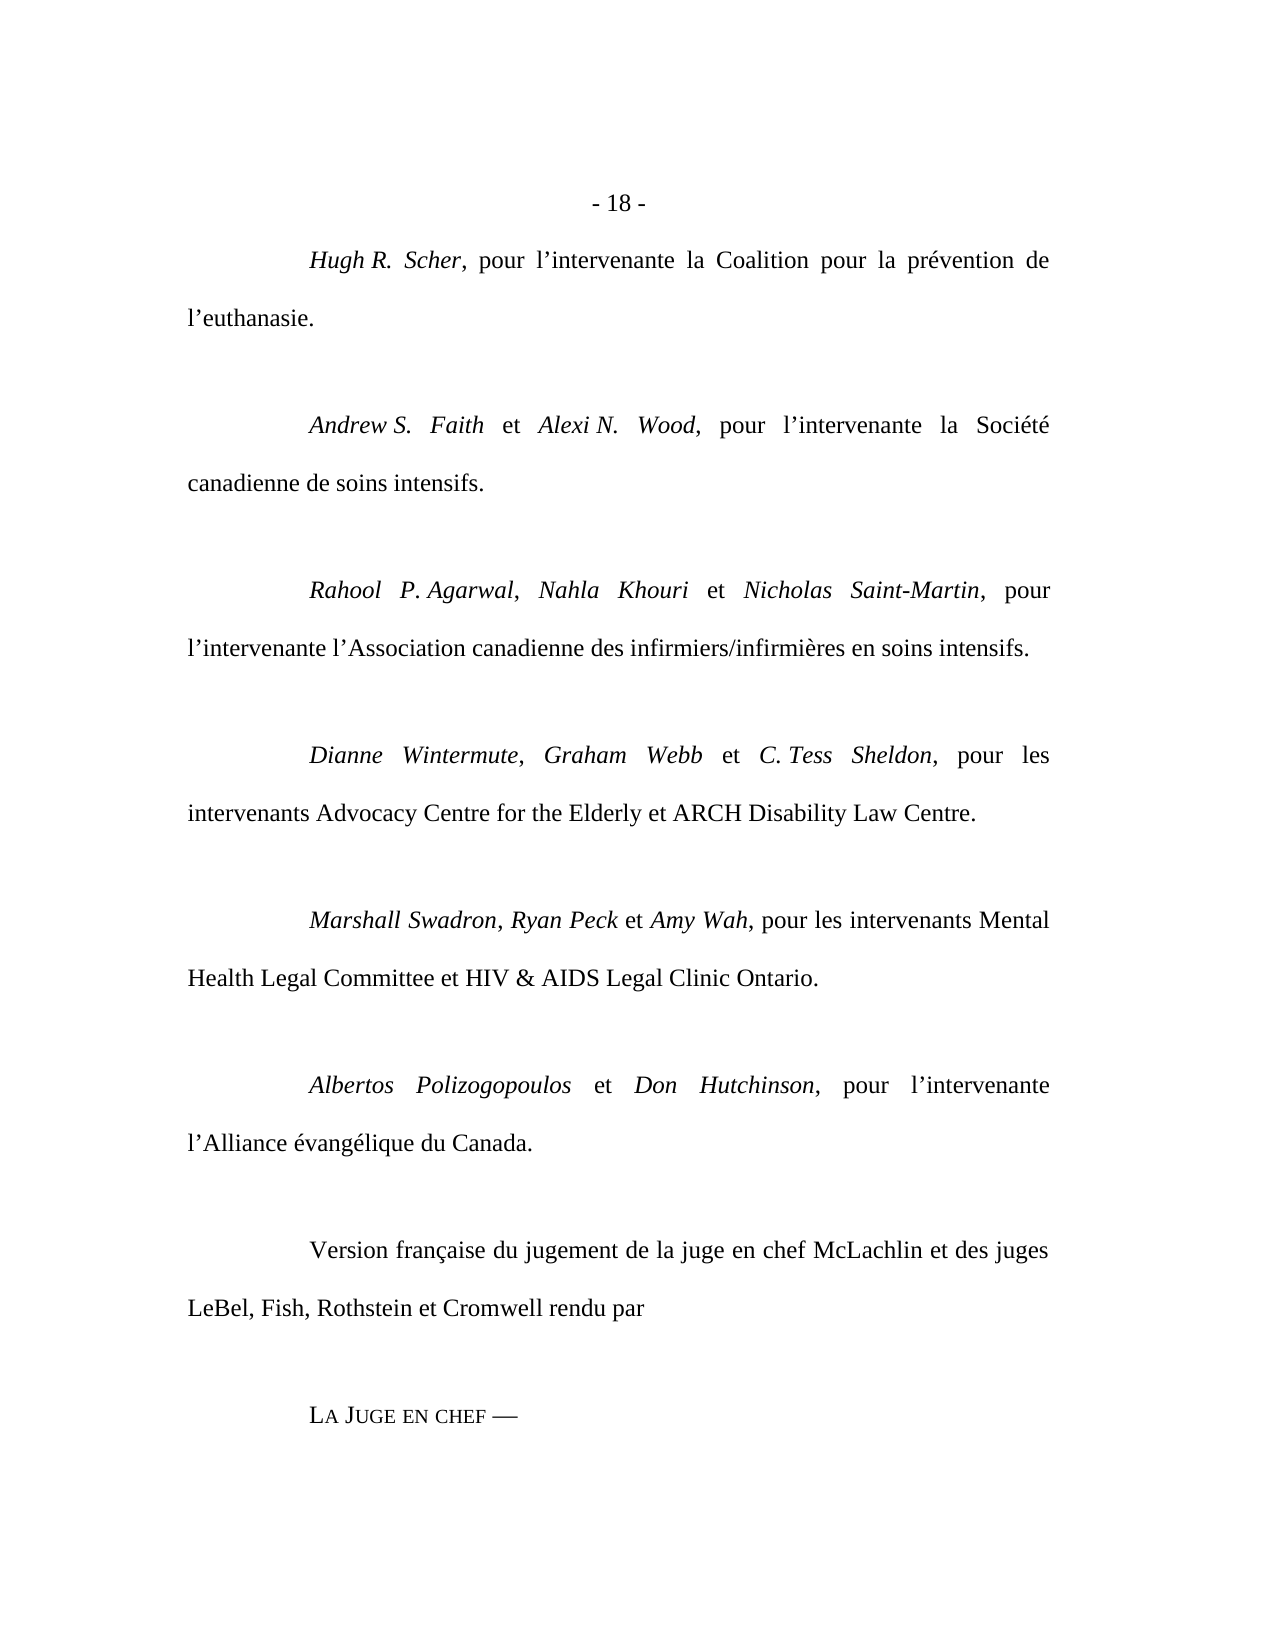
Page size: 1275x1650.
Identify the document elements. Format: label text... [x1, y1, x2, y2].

text Rahool P. Agarwal, Nahla Khouri et Nicholas Saint-Martin, pour l’intervenante l’Association canadienne des infirmiers/infirmières en soins intensifs. [187, 575, 1050, 661]
text Marshall Swadron, Ryan Peck et Amy Wah, pour les intervenants Mental Health Legal Committee et HIV & AIDS Legal Clinic Ontario. [187, 905, 1050, 991]
text Version française du jugement de la juge en chef McLachlin et des juges LeBel, Fish, Rothstein et Cromwell rendu par [187, 1235, 1050, 1321]
text Hugh R. Scher, pour l’intervenante la Coalition pour la prévention de l’euthanasie. [187, 245, 1050, 331]
text La Juge en chef — [187, 1400, 1050, 1429]
text Dianne Wintermute, Graham Webb et C. Tess Sheldon, pour les intervenants Advocacy Centre for the Elderly et ARCH Disability Law Centre. [187, 740, 1050, 826]
text Andrew S. Faith et Alexi N. Wood, pour l’intervenante la Société canadienne de soins intensifs. [187, 410, 1050, 496]
text Albertos Polizogopoulos et Don Hutchinson, pour l’intervenante l’Alliance évangélique du Canada. [187, 1070, 1050, 1156]
